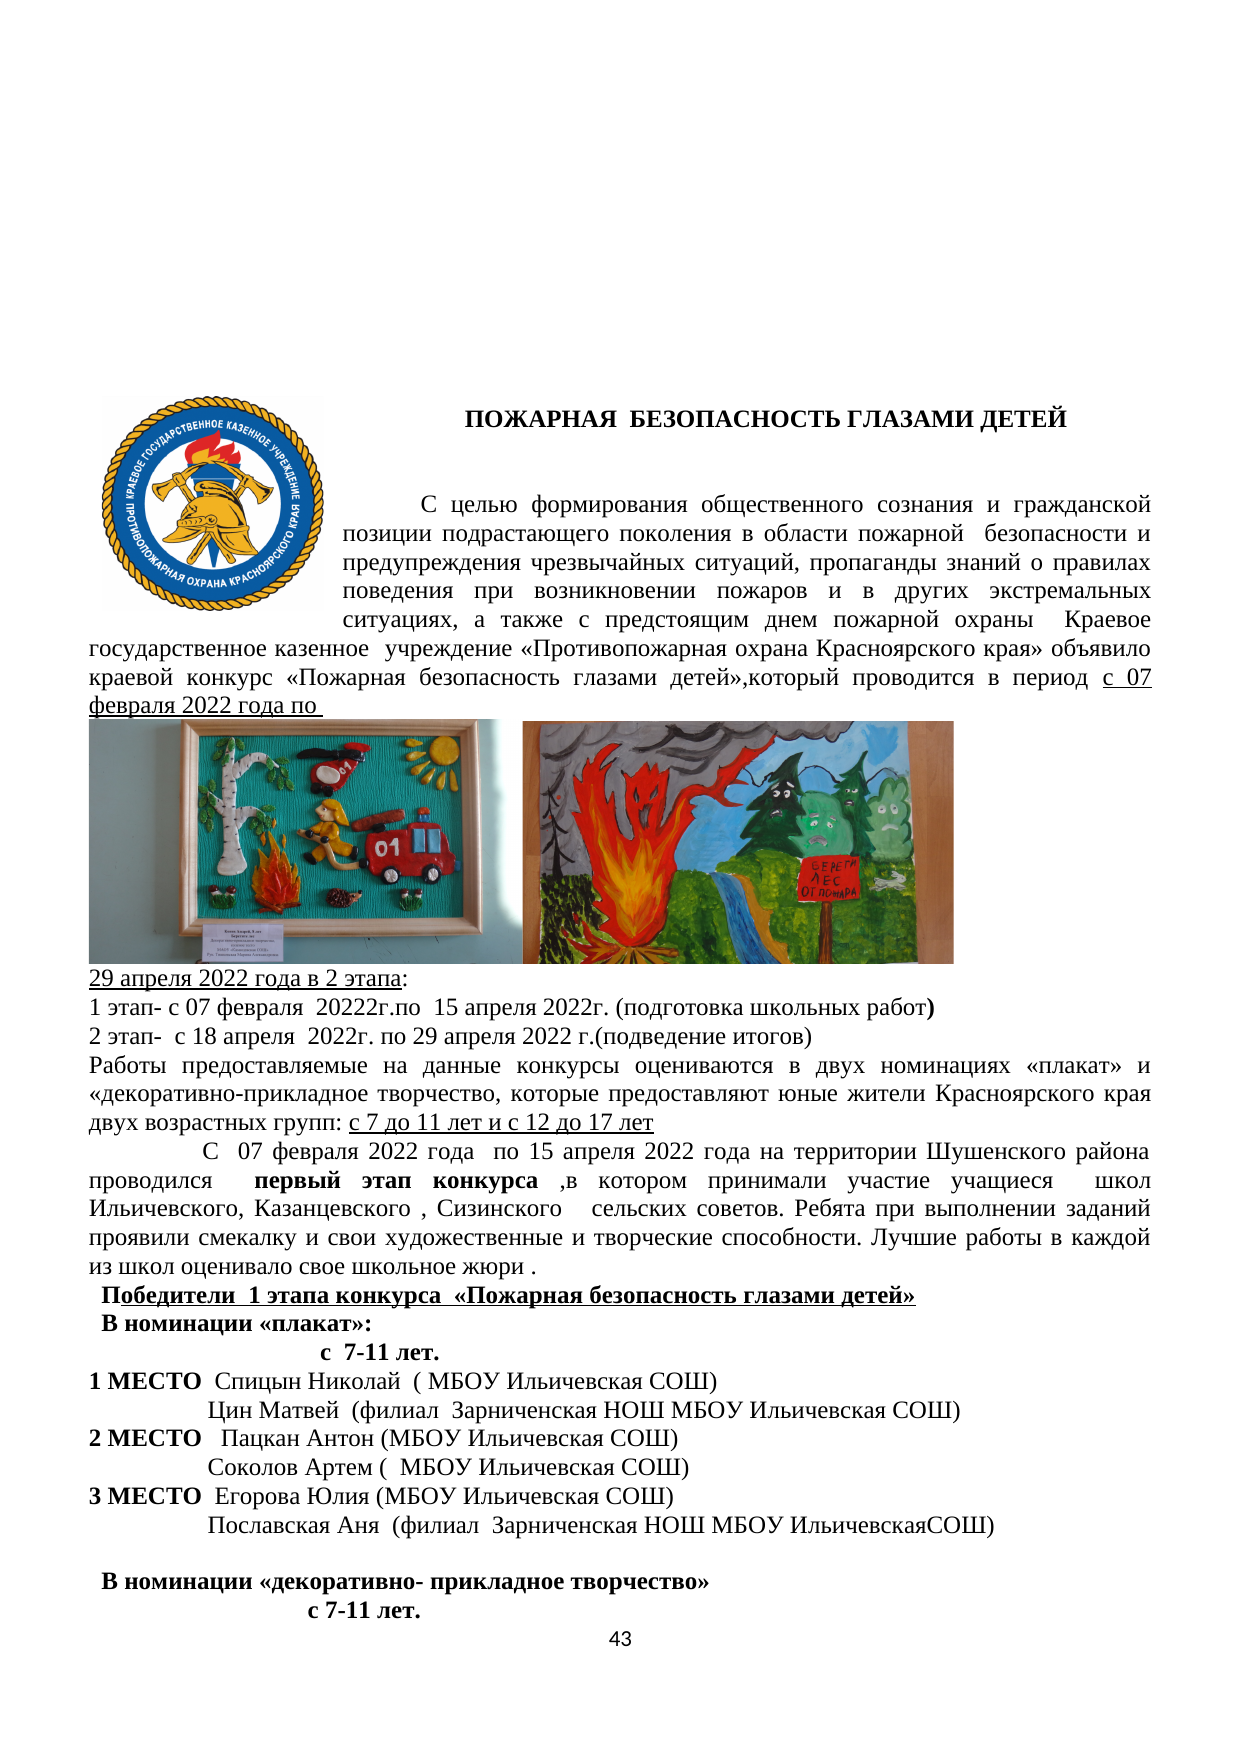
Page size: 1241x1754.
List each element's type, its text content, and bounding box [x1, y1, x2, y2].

text Работы предоставляемые на данные конкурсы оцениваются в двух номинациях «плакат» и «декоративно-прикладное творчество, которые предоставляют юные жители Красноярского края двух возрастных групп: с 7 до 11 лет и с 12 до 17 лет [89, 1050, 1152, 1136]
text Цин Матвей (филиал Зарниченская НОШ МБОУ Ильичевская СОШ) [89, 1395, 1152, 1423]
text С целью формирования общественного сознания и гражданской позиции подрастающего поколения в области пожарной безопасности и предупреждения чрезвычайных ситуаций, пропаганды знаний о правилах поведения при возникновении пожаров и в других экстремальных ситуациях, а также с предстоящим днем пожарной охраны Краевое государственное казенное учреждение «Противопожарная охрана Красноярского края» объявило краевой конкурс «Пожарная безопасность глазами детей»,который проводится в период с 07 февраля 2022 года по [89, 489, 1152, 719]
text 1 МЕСТО Спицын Николай ( МБОУ Ильичевская СОШ) [89, 1366, 1152, 1395]
text В номинации «декоративно- прикладное творчество» [89, 1566, 1152, 1595]
text 2 этап- с 18 апреля 2022г. по 29 апреля 2022 г.(подведение итогов) [89, 1021, 1152, 1050]
picture [101, 396, 324, 611]
text 2 МЕСТО Пацкан Антон (МБОУ Ильичевская СОШ) [89, 1423, 1152, 1452]
text с 7-11 лет. [89, 1595, 1152, 1624]
text В номинации «плакат»: [89, 1308, 1152, 1337]
text С 07 февраля 2022 года по 15 апреля 2022 года на территории Шушенского района проводился первый этап конкурса ,в котором принимали участие учащиеся школ Ильичевского, Казанцевского , Сизинского сельских советов. Ребята при выполнении заданий проявили смекалку и свои художественные и творческие способности. Лучшие работы в каждой из школ оценивало свое школьное жюри . [89, 1136, 1152, 1280]
text ПОЖАРНАЯ БЕЗОПАСНОСТЬ ГЛАЗАМИ ДЕТЕЙ [324, 404, 1152, 433]
text Пославская Аня (филиал Зарниченская НОШ МБОУ ИльичевскаяСОШ) [89, 1510, 1152, 1538]
text 29 апреля 2022 года в 2 этапа: [89, 963, 1152, 992]
text 1 этап- с 07 февраля 20222г.по 15 апреля 2022г. (подготовка школьных работ) [89, 992, 1152, 1021]
text Победители 1 этапа конкурса «Пожарная безопасность глазами детей» [89, 1280, 1152, 1308]
text 3 МЕСТО Егорова Юлия (МБОУ Ильичевская СОШ) [89, 1481, 1152, 1510]
picture [88, 719, 954, 964]
text с 7-11 лет. [89, 1337, 1152, 1366]
text Соколов Артем ( МБОУ Ильичевская СОШ) [89, 1452, 1152, 1481]
